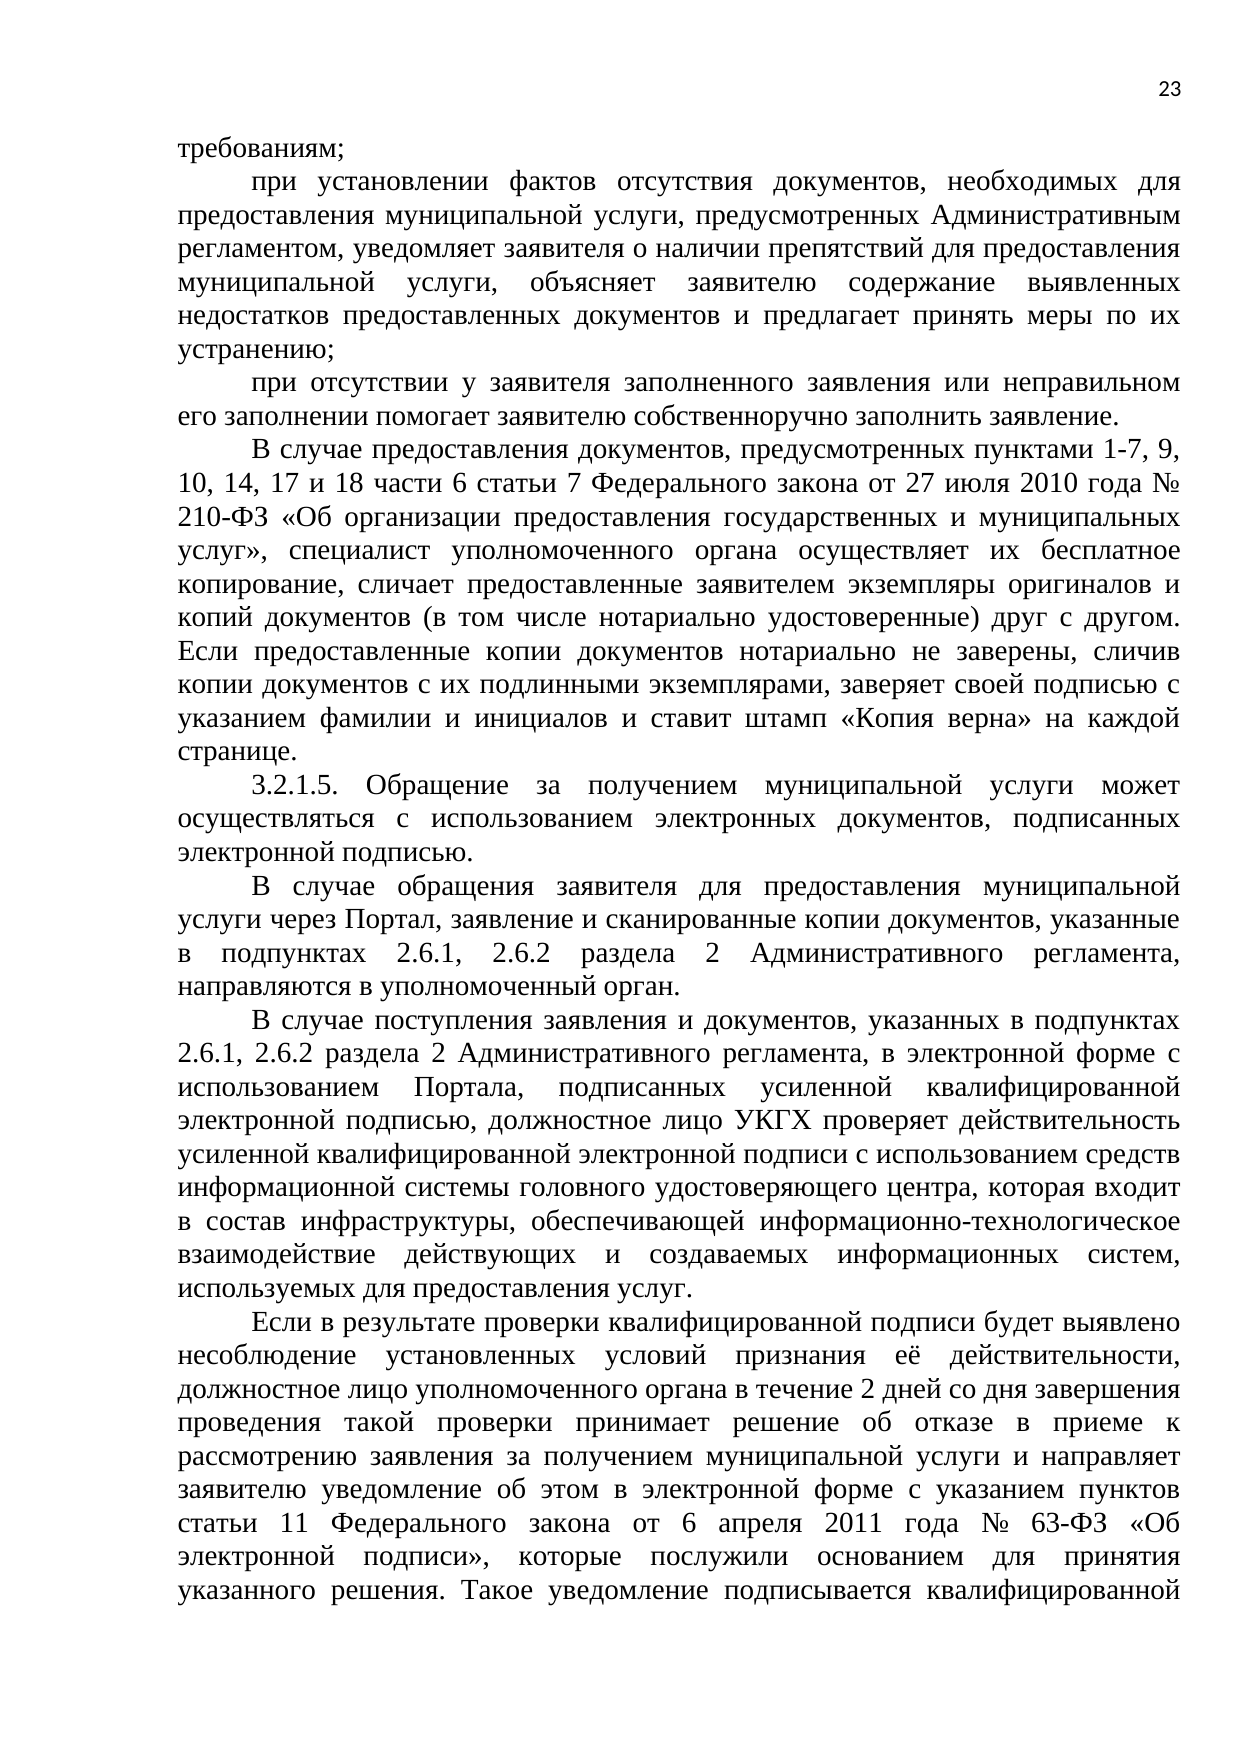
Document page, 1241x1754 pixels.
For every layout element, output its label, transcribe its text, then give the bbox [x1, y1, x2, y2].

text В случае обращения заявителя для предоставления муниципальной услуги через Портал, заявление и сканированные копии документов, указанные в подпунктах 2.6.1, 2.6.2 раздела 2 Административного регламента, направляются в уполномоченный орган. [177, 868, 1181, 1002]
text В случае предоставления документов, предусмотренных пунктами 1-7, 9, 10, 14, 17 и 18 части 6 статьи 7 Федерального закона от 27 июля 2010 года № 210-ФЗ «Об организации предоставления государственных и муниципальных услуг», специалист уполномоченного органа осуществляет их бесплатное копирование, сличает предоставленные заявителем экземпляры оригиналов и копий документов (в том числе нотариально удостоверенные) друг с другом. Если предоставленные копии документов нотариально не заверены, сличив копии документов с их подлинными экземплярами, заверяет своей подписью с указанием фамилии и инициалов и ставит штамп «Копия верна» на каждой странице. [177, 432, 1181, 767]
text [177, 1304, 1181, 1606]
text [177, 130, 1181, 163]
text В случае поступления заявления и документов, указанных в подпунктах 2.6.1, 2.6.2 раздела 2 Административного регламента, в электронной форме с использованием Портала, подписанных усиленной квалифицированной электронной подписью, должностное лицо УКГХ проверяет действительность усиленной квалифицированной электронной подписи с использованием средств информационной системы головного удостоверяющего центра, которая входит в состав инфраструктуры, обеспечивающей информационно-технологическое взаимодействие действующих и создаваемых информационных систем, используемых для предоставления услуг. [177, 1002, 1181, 1304]
text при установлении фактов отсутствия документов, необходимых для предоставления муниципальной услуги, предусмотренных Административным регламентом, уведомляет заявителя о наличии препятствий для предоставления муниципальной услуги, объясняет заявителю содержание выявленных недостатков предоставленных документов и предлагает принять меры по их устранению; [177, 163, 1181, 364]
text при отсутствии у заявителя заполненного заявления или неправильном его заполнении помогает заявителю собственноручно заполнить заявление. [177, 364, 1181, 432]
text 3.2.1.5. Обращение за получением муниципальной услуги может осуществляться с использованием электронных документов, подписанных электронной подписью. [177, 767, 1181, 868]
